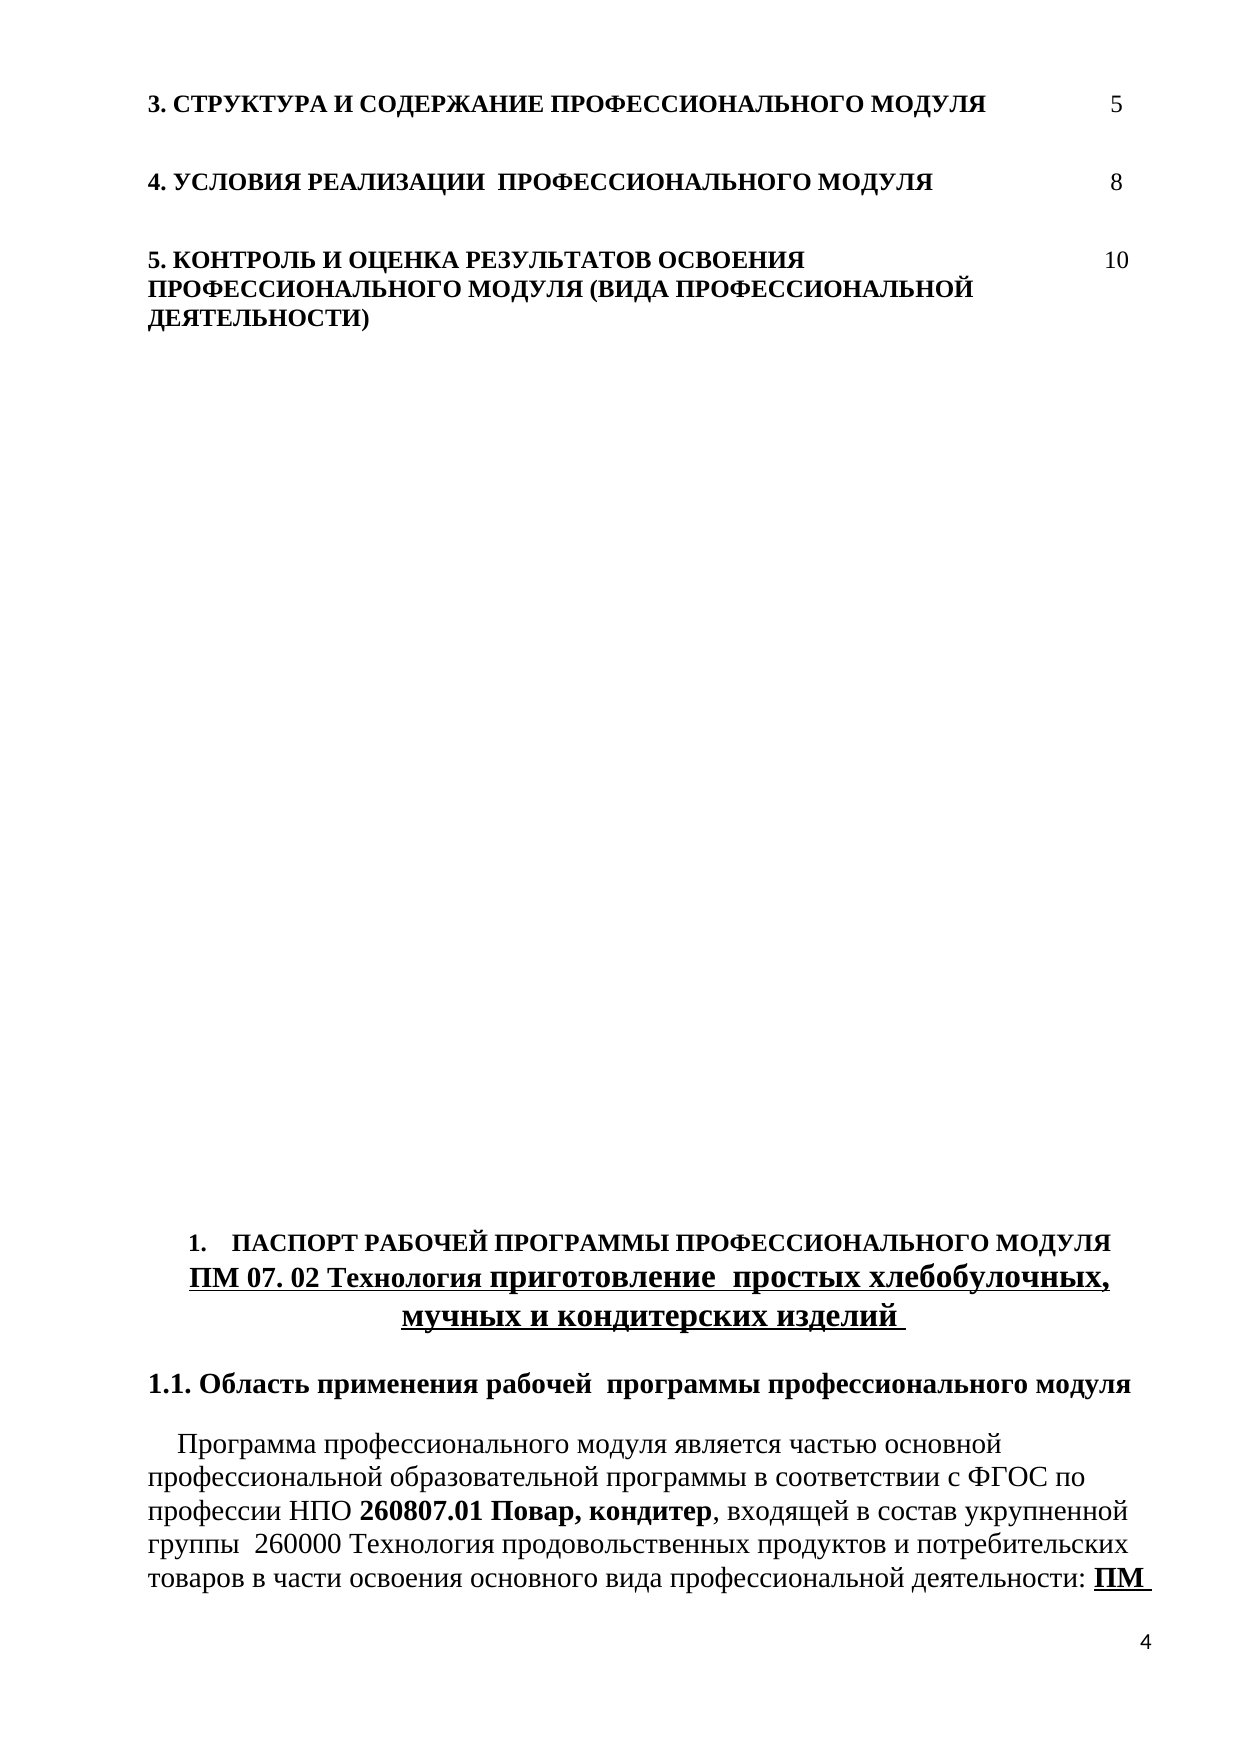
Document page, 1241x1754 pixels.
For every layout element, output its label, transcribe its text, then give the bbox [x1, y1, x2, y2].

table_cell 8 [1075, 167, 1158, 245]
table_cell 5. Контроль и оценка результатов освоения профессионального модуля (вида профессиональной деятельности) [136, 245, 1074, 402]
table_cell 3. СТРУКТУРА и содержание профессионального модуля [136, 89, 1074, 167]
subtitle паспорт рабочей ПРОГРАММЫ ПРОФЕССИОНАЛЬНОГО МОДУЛЯ [148, 1228, 1152, 1256]
text ПМ 07. 02 Технология приготовление простых хлебобулочных, мучных и кондитерских изделий [148, 1256, 1152, 1333]
table_cell 4. условия реализации ПРОФЕССИОНАЛЬНОГО МОДУЛЯ [136, 167, 1074, 245]
table_cell 5 [1075, 89, 1158, 167]
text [148, 1426, 1152, 1594]
table_cell 10 [1075, 245, 1158, 402]
text 1.1. Область применения рабочей программы профессионального модуля [148, 1367, 1171, 1400]
